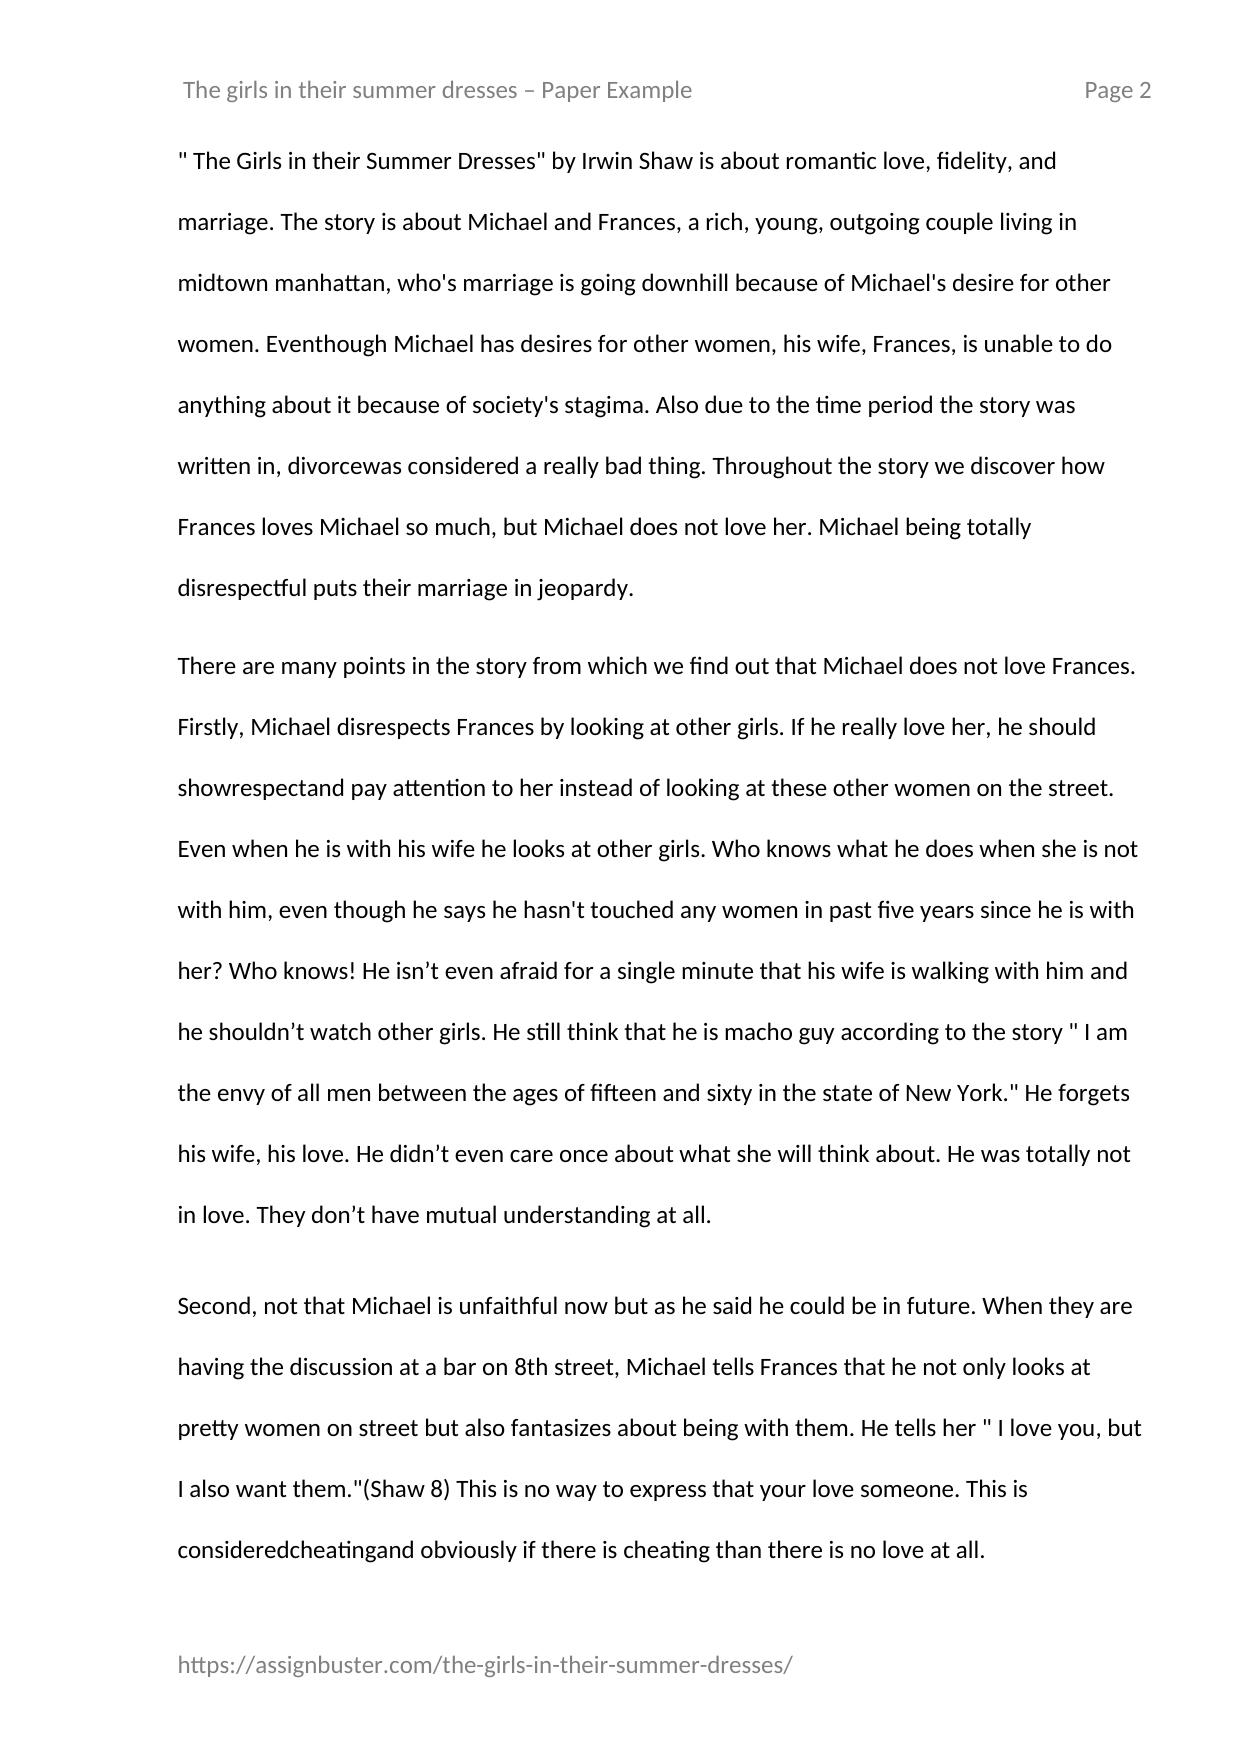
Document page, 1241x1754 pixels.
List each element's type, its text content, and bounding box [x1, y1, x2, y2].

text " The Girls in their Summer Dresses" by Irwin Shaw is about romantic love, fidelity, and marriage. The story is about Michael and Frances, a rich, young, outgoing couple living in midtown manhattan, who's marriage is going downhill because of Michael's desire for other women. Eventhough Michael has desires for other women, his wife, Frances, is unable to do anything about it because of society's stagima. Also due to the time period the story was written in, divorcewas considered a really bad thing. Throughout the story we discover how Frances loves Michael so much, but Michael does not love her. Michael being totally disrespectful puts their marriage in jeopardy. [177, 145, 1152, 603]
text There are many points in the story from which we find out that Michael does not love Frances. Firstly, Michael disrespects Frances by looking at other girls. If he really love her, he should showrespectand pay attention to her instead of looking at these other women on the street. Even when he is with his wife he looks at other girls. Who knows what he does when she is not with him, even though he says he hasn't touched any women in past five years since he is with her? Who knows! He isn’t even afraid for a single minute that his wife is walking with him and he shouldn’t watch other girls. He still think that he is macho guy according to the story " I am the envy of all men between the ages of fifteen and sixty in the state of New York." He forgets his wife, his love. He didn’t even care once about what she will think about. He was totally not in love. They don’t have mutual understanding at all. [177, 650, 1152, 1230]
text Second, not that Michael is unfaithful now but as he said he could be in future. When they are having the discussion at a bar on 8th street, Michael tells Frances that he not only looks at pretty women on street but also fantasizes about being with them. He tells her " I love you, but I also want them."(Shaw 8) This is no way to express that your love someone. This is consideredcheatingand obviously if there is cheating than there is no love at all. [177, 1290, 1152, 1564]
